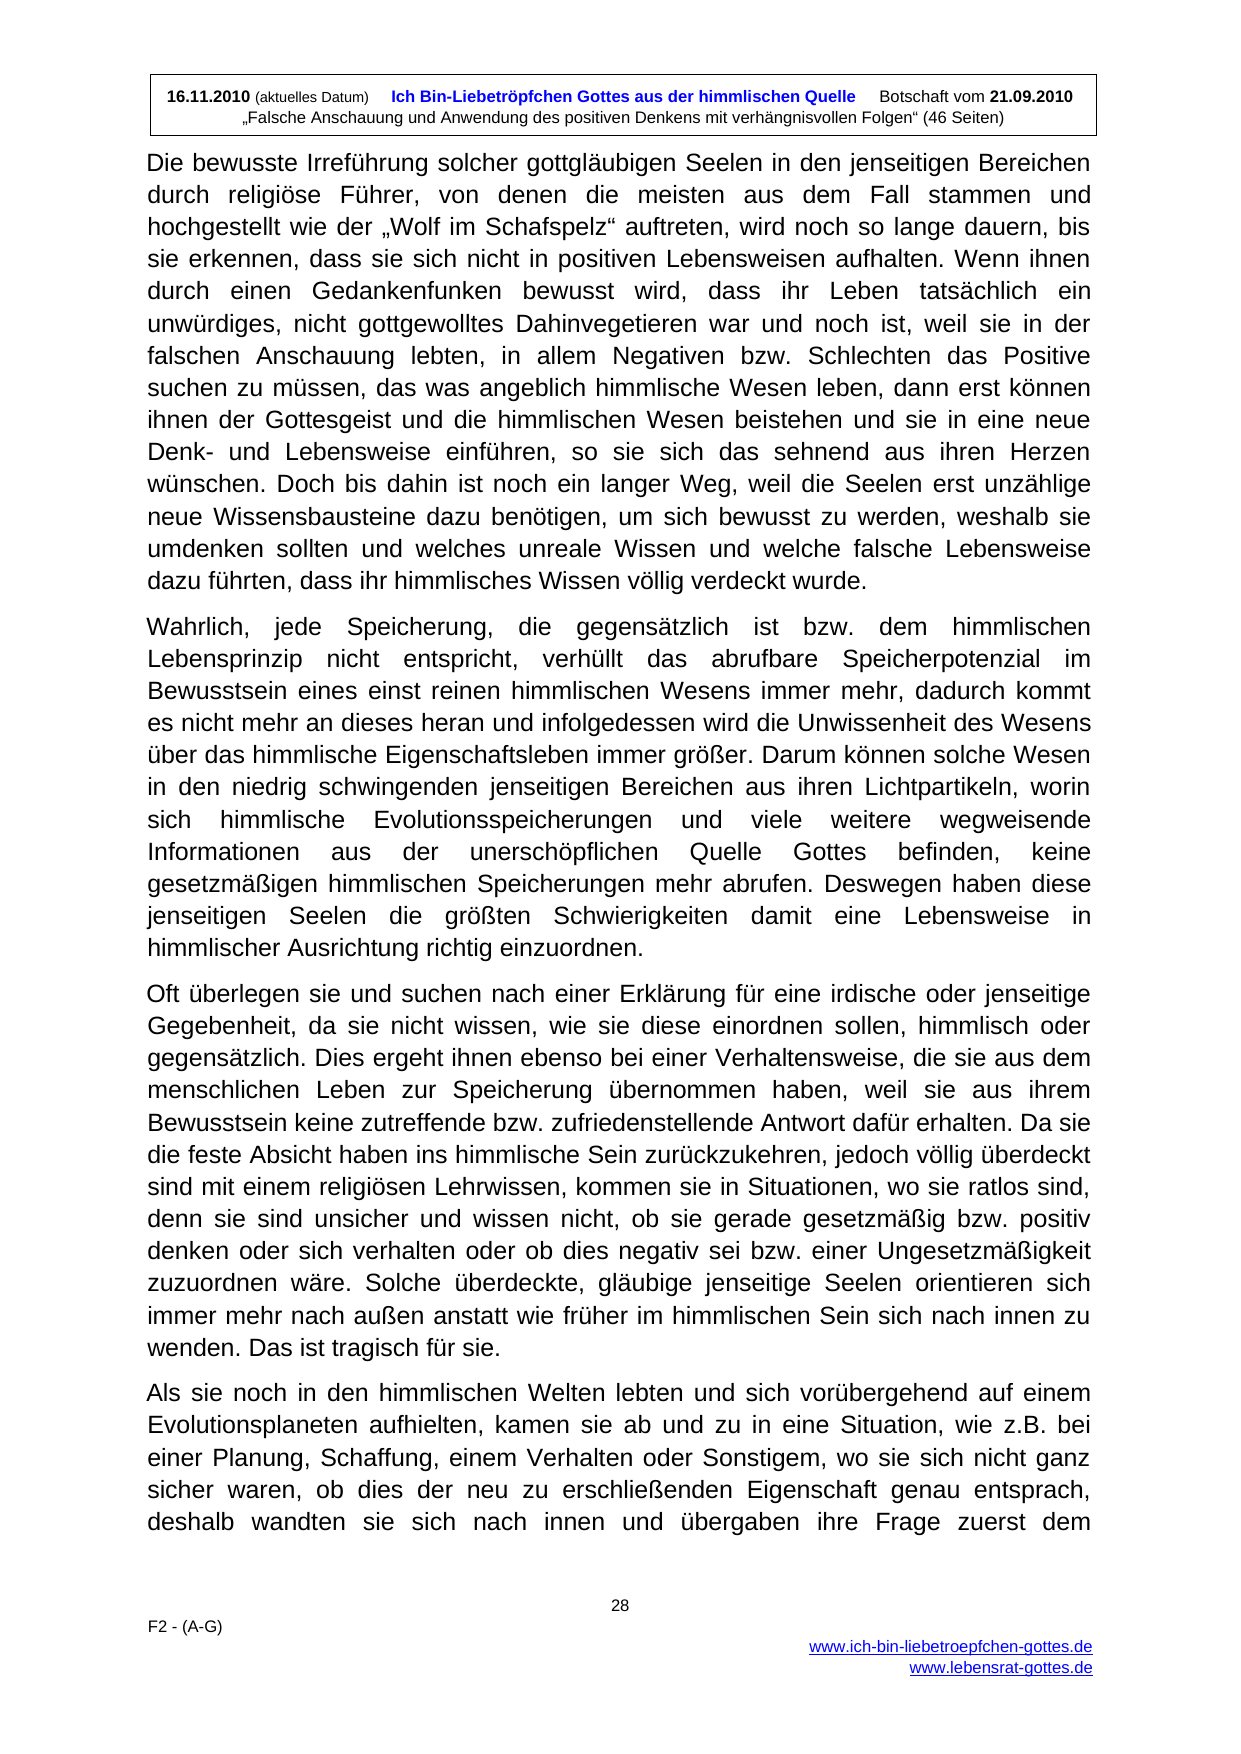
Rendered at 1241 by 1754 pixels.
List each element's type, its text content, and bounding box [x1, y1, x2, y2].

text Oft überlegen sie und suchen nach einer Erklärung für eine irdische oder jenseitige Gegebenheit, da sie nicht wissen, wie sie diese einordnen sollen, himmlisch oder gegensätzlich. Dies ergeht ihnen ebenso bei einer Verhaltensweise, die sie aus dem menschlichen Leben zur Speicherung übernommen haben, weil sie aus ihrem Bewusstsein keine zutreffende bzw. zufriedenstellende Antwort dafür erhalten. Da sie die feste Absicht haben ins himmlische Sein zurückzukehren, jedoch völlig überdeckt sind mit einem religiösen Lehrwissen, kommen sie in Situationen, wo sie ratlos sind, denn sie sind unsicher und wissen nicht, ob sie gerade gesetzmäßig bzw. positiv denken oder sich verhalten oder ob dies negativ sei bzw. einer Ungesetzmäßigkeit zuzuordnen wäre. Solche überdeckte, gläubige jenseitige Seelen orientieren sich immer mehr nach außen anstatt wie früher im himmlischen Sein sich nach innen zu wenden. Das ist tragisch für sie. [146, 979, 1093, 1362]
text Die bewusste Irreführung solcher gottgläubigen Seelen in den jenseitigen Bereichen durch religiöse Führer, von denen die meisten aus dem Fall stammen und hochgestellt wie der „Wolf im Schafspelz“ auftreten, wird noch so lange dauern, bis sie erkennen, dass sie sich nicht in positiven Lebensweisen aufhalten. Wenn ihnen durch einen Gedankenfunken bewusst wird, dass ihr Leben tatsächlich ein unwürdiges, nicht gottgewolltes Dahinvegetieren war und noch ist, weil sie in der falschen Anschauung lebten, in allem Negativen bzw. Schlechten das Positive suchen zu müssen, das was angeblich himmlische Wesen leben, dann erst können ihnen der Gottesgeist und die himmlischen Wesen beistehen und sie in eine neue Denk- und Lebensweise einführen, so sie sich das sehnend aus ihren Herzen wünschen. Doch bis dahin ist noch ein langer Weg, weil die Seelen erst unzählige neue Wissensbausteine dazu benötigen, um sich bewusst zu werden, weshalb sie umdenken sollten und welches unreale Wissen und welche falsche Lebensweise dazu führten, dass ihr himmlisches Wissen völlig verdeckt wurde. [146, 148, 1093, 595]
text Wahrlich, jede Speicherung, die gegensätzlich ist bzw. dem himmlischen Lebensprinzip nicht entspricht, verhüllt das abrufbare Speicherpotenzial im Bewusstsein eines einst reinen himmlischen Wesens immer mehr, dadurch kommt es nicht mehr an dieses heran und infolgedessen wird die Unwissenheit des Wesens über das himmlische Eigenschaftsleben immer größer. Darum können solche Wesen in den niedrig schwingenden jenseitigen Bereichen aus ihren Lichtpartikeln, worin sich himmlische Evolutionsspeicherungen und viele weitere wegweisende Informationen aus der unerschöpflichen Quelle Gottes befinden, keine gesetzmäßigen himmlischen Speicherungen mehr abrufen. Deswegen haben diese jenseitigen Seelen die größten Schwierigkeiten damit eine Lebensweise in himmlischer Ausrichtung richtig einzuordnen. [146, 611, 1093, 962]
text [146, 1378, 1093, 1536]
